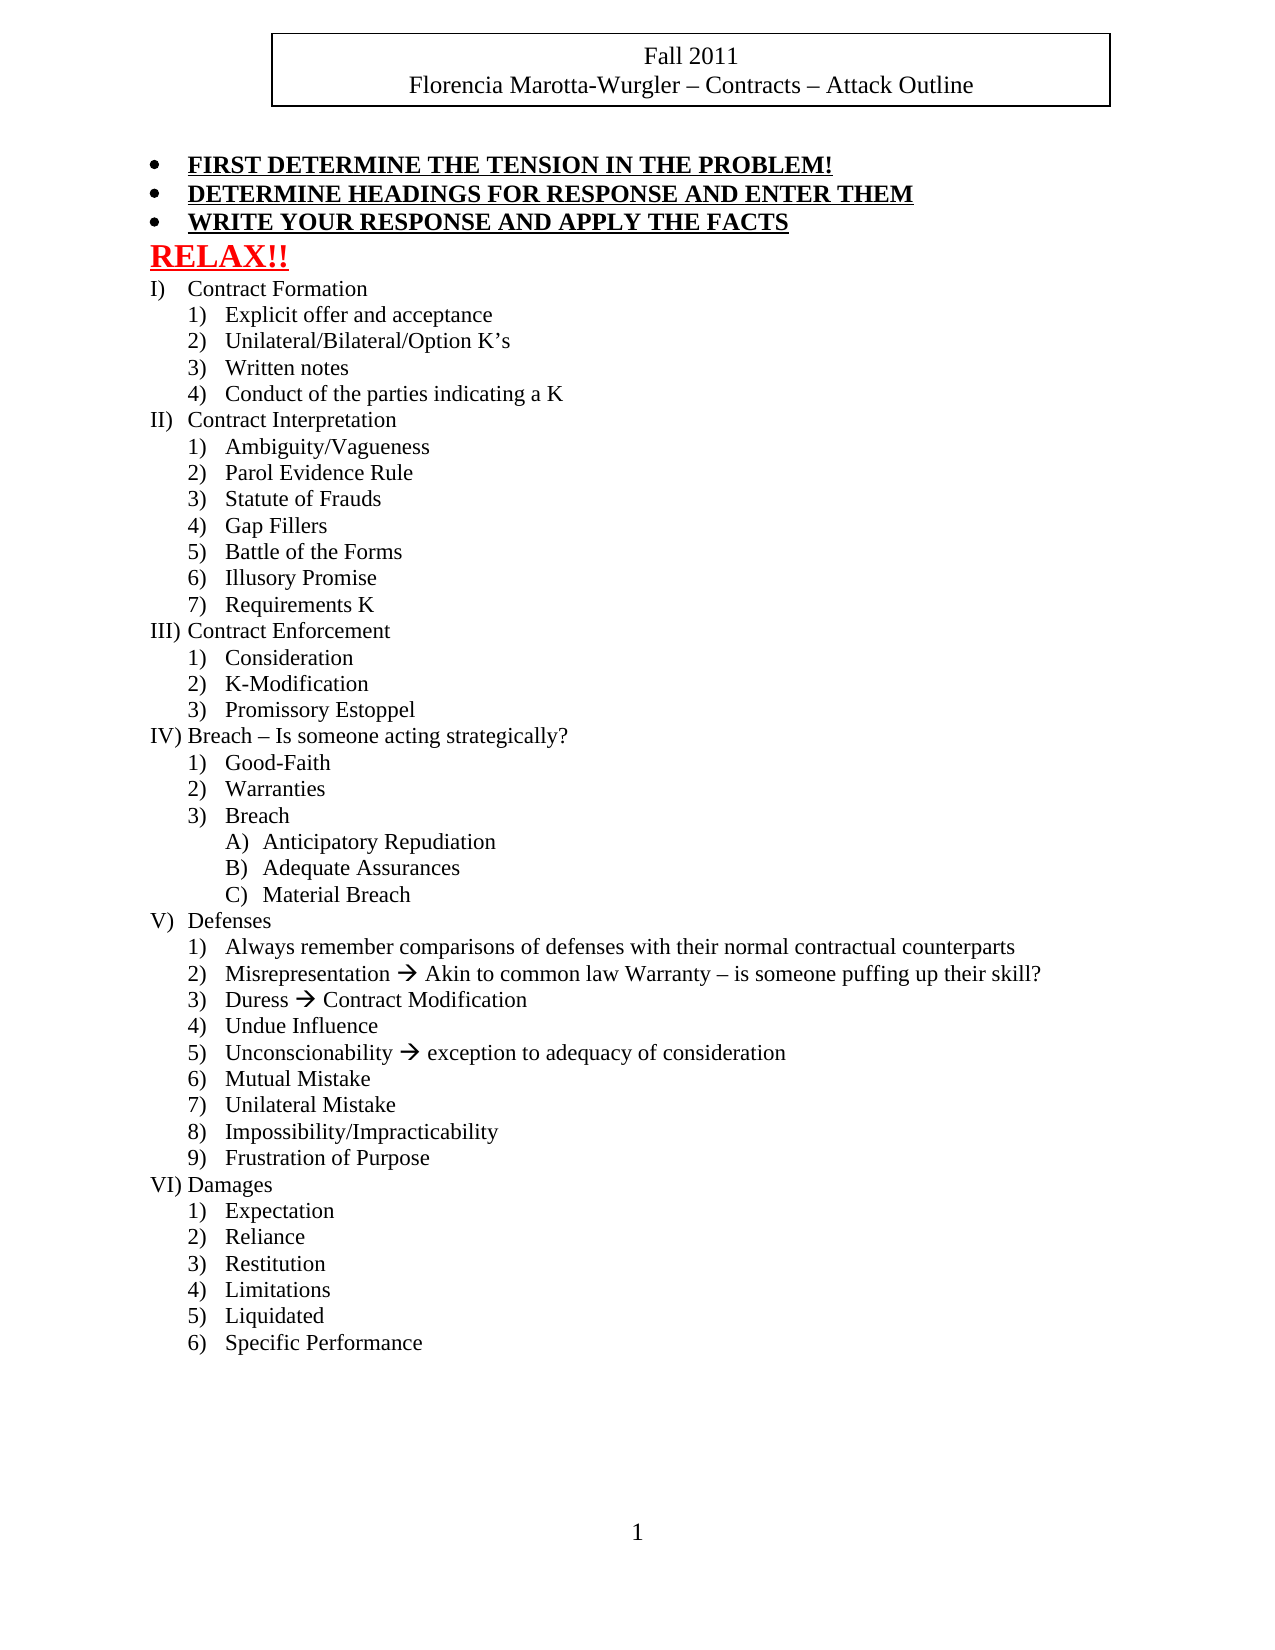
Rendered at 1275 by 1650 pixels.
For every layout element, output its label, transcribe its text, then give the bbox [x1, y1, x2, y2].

list Undue Influence [187, 1012, 1125, 1039]
list DETERMINE HEADINGS FOR RESPONSE AND ENTER THEM [150, 179, 1125, 207]
list Adequate Assurances [225, 854, 1125, 881]
list Limitations [187, 1276, 1125, 1302]
list Gap Fillers [187, 512, 1125, 538]
list FIRST DETERMINE THE TENSION IN THE PROBLEM! [150, 150, 1125, 179]
list Contract Interpretation [150, 406, 1125, 433]
list K-Modification [187, 670, 1125, 696]
list Defenses [150, 907, 1125, 933]
list Breach [187, 802, 1125, 828]
list Written notes [187, 354, 1125, 380]
list Always remember comparisons of defenses with their normal contractual counterparts [187, 933, 1125, 960]
list Statute of Frauds [187, 485, 1125, 512]
list Unconscionability exception to adequacy of consideration [187, 1039, 1125, 1065]
list Requirements K [187, 591, 1125, 617]
text RELAX!! [150, 236, 1125, 274]
list Liquidated [187, 1302, 1125, 1329]
list Restitution [187, 1250, 1125, 1276]
list Promissory Estoppel [187, 696, 1125, 723]
list Breach – Is someone acting strategically? [150, 723, 1125, 749]
list Battle of the Forms [187, 538, 1125, 564]
list WRITE YOUR RESPONSE AND APPLY THE FACTS [150, 207, 1125, 236]
list Frustration of Purpose [187, 1144, 1125, 1171]
list Contract Formation [150, 274, 1125, 301]
list Conduct of the parties indicating a K [187, 380, 1125, 406]
list Material Breach [225, 881, 1125, 907]
list Unilateral/Bilateral/Option K’s [187, 327, 1125, 354]
list Explicit offer and acceptance [187, 301, 1125, 327]
list Specific Performance [187, 1329, 1125, 1355]
list Anticipatory Repudiation [225, 828, 1125, 854]
list Parol Evidence Rule [187, 459, 1125, 485]
list Good-Faith [187, 749, 1125, 775]
list Warranties [187, 775, 1125, 802]
list Misrepresentation Akin to common law Warranty – is someone puffing up their skill? [187, 960, 1125, 986]
list Impossibility/Impracticability [187, 1118, 1125, 1144]
list Reliance [187, 1223, 1125, 1250]
list Consideration [187, 643, 1125, 670]
list Damages [150, 1171, 1125, 1197]
list Expectation [187, 1197, 1125, 1223]
list Mutual Mistake [187, 1065, 1125, 1092]
list Ambiguity/Vagueness [187, 433, 1125, 459]
list Illusory Promise [187, 564, 1125, 591]
list Unilateral Mistake [187, 1092, 1125, 1118]
list Contract Enforcement [150, 617, 1125, 643]
list Duress Contract Modification [187, 986, 1125, 1012]
